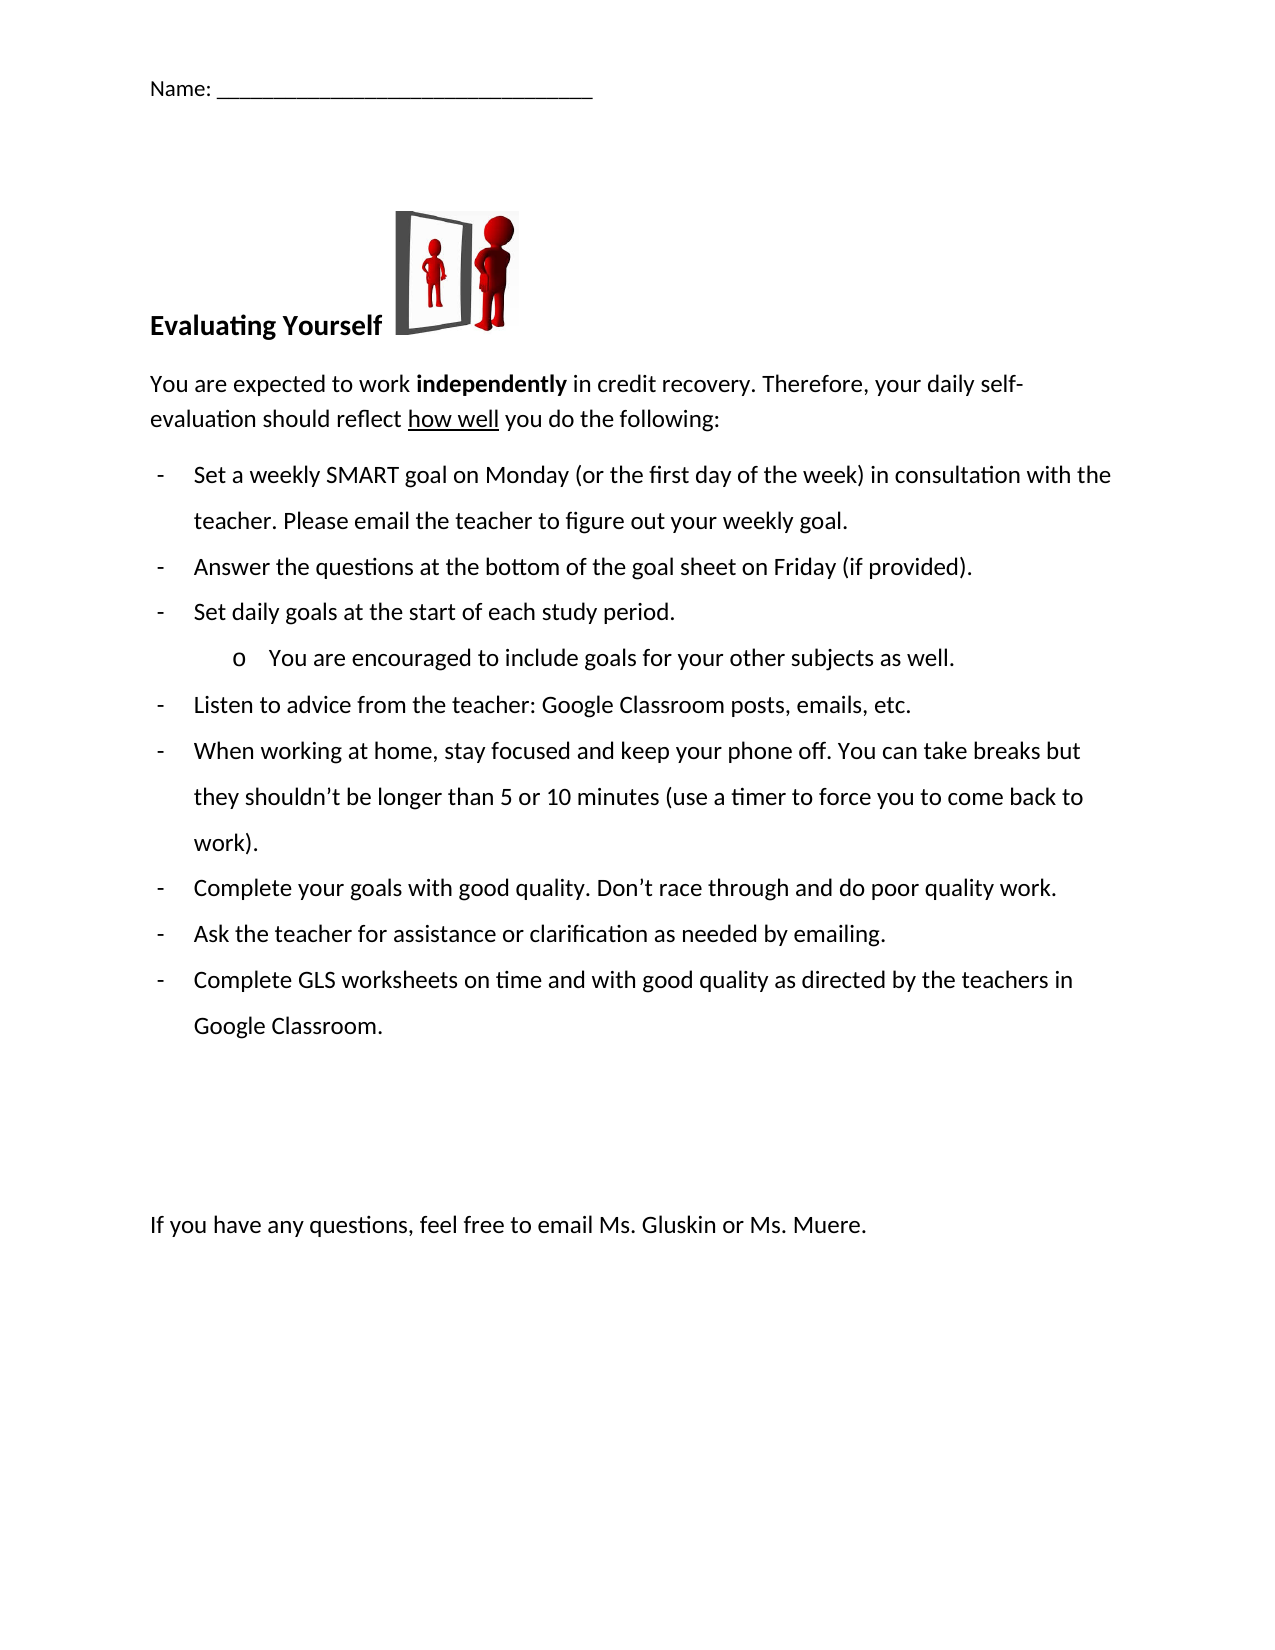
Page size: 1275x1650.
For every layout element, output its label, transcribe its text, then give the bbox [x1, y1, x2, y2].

list When working at home, stay focused and keep your phone off. You can take breaks but they shouldn’t be longer than 5 or 10 minutes (use a timer to force you to come back to work). [157, 735, 1125, 857]
text Evaluating Yourself [150, 212, 1125, 342]
picture [395, 211, 519, 335]
list Ask the teacher for assistance or clarification as needed by emailing. [157, 918, 1125, 949]
list Set daily goals at the start of each study period. [157, 596, 1125, 627]
list Answer the questions at the bottom of the goal sheet on Friday (if provided). [157, 551, 1125, 581]
list Complete GLS worksheets on time and with good quality as directed by the teachers in Google Classroom. [157, 964, 1125, 1040]
text You are expected to work independently in credit recovery. Therefore, your daily self- evaluation should reflect how well you do the following: [150, 368, 1125, 434]
list You are encouraged to include goals for your other subjects as well. [232, 642, 1125, 674]
text If you have any questions, feel free to email Ms. Gluskin or Ms. Muere. [150, 1209, 1125, 1240]
list Listen to advice from the teacher: Google Classroom posts, emails, etc. [157, 690, 1125, 720]
list Set a weekly SMART goal on Monday (or the first day of the week) in consultation with the teacher. Please email the teacher to figure out your weekly goal. [157, 459, 1125, 535]
list Complete your goals with good quality. Don’t race through and do poor quality work. [157, 873, 1125, 903]
